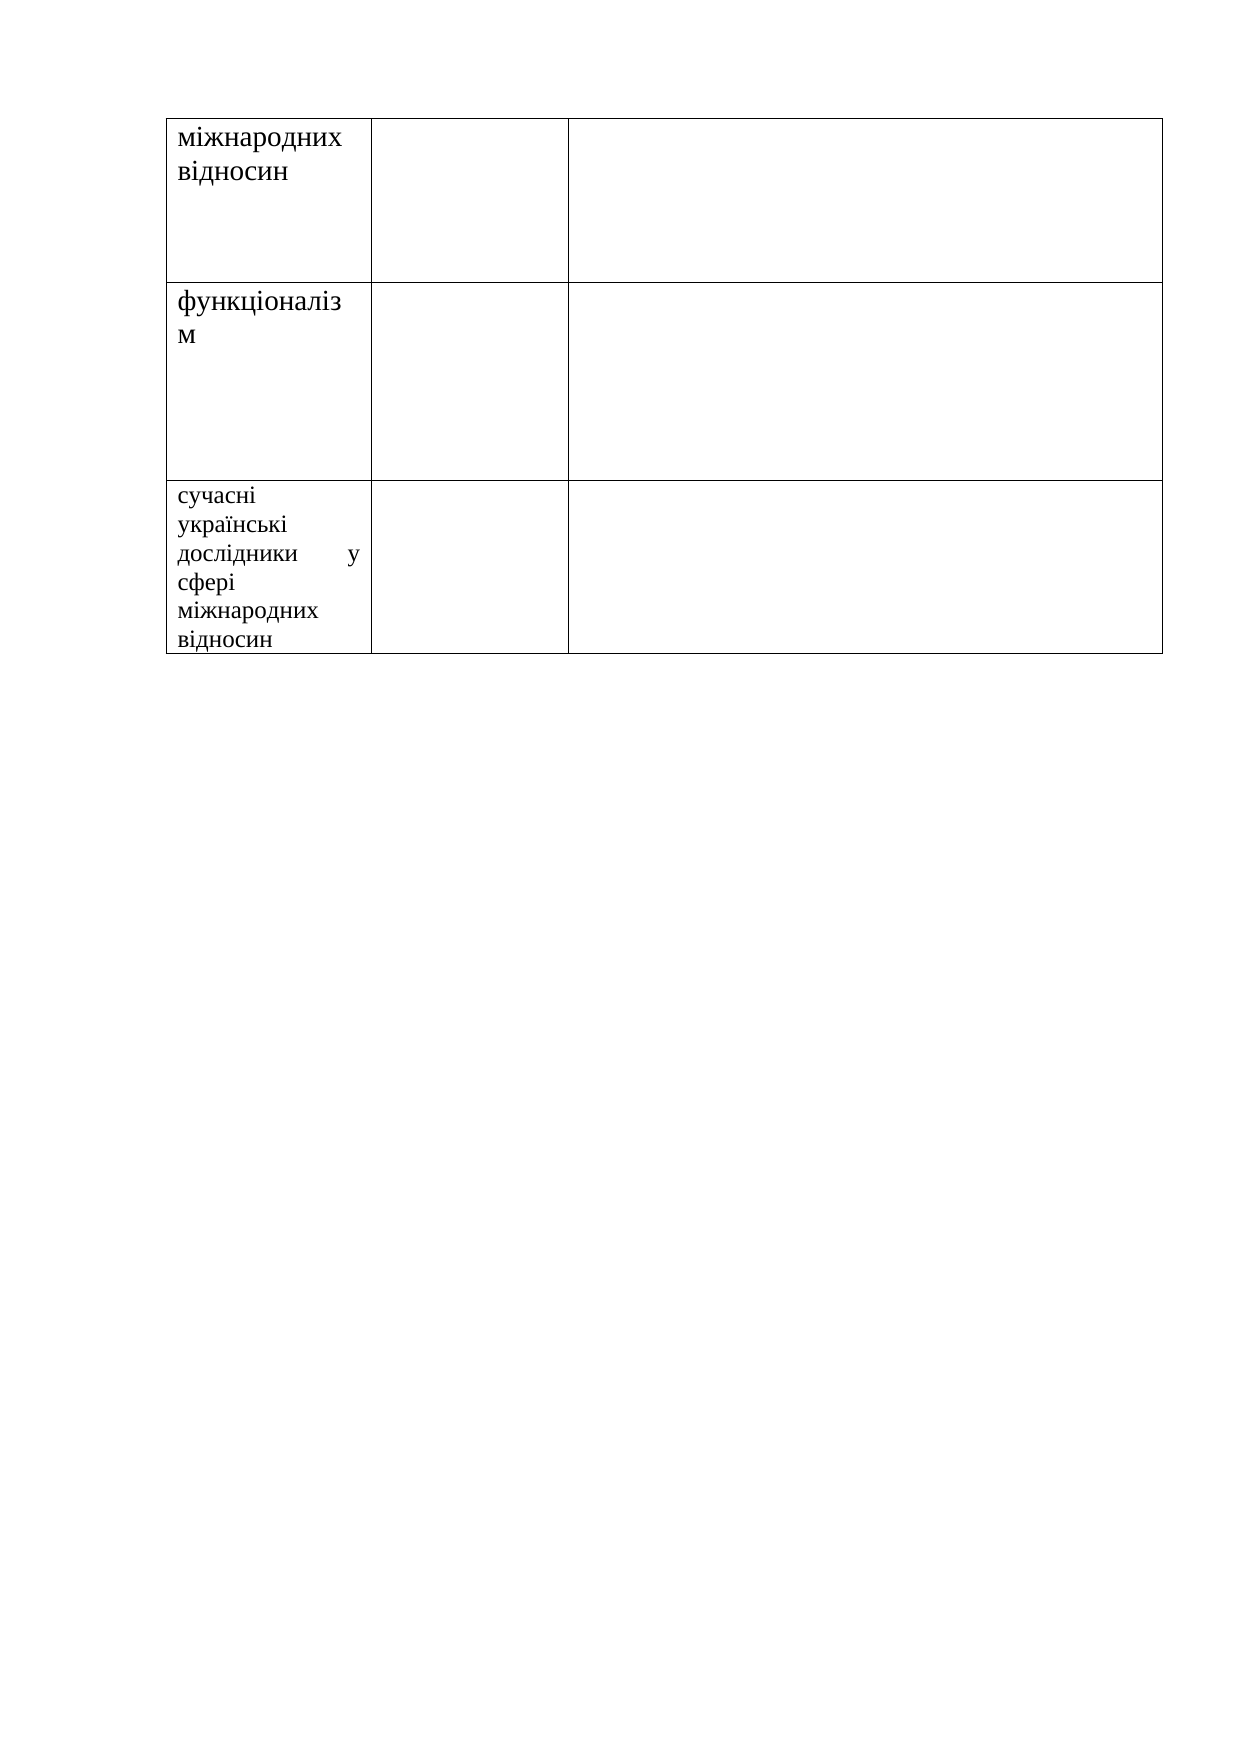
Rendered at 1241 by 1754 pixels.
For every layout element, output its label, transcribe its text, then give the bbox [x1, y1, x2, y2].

table_cell [569, 119, 1162, 282]
table_cell [569, 283, 1162, 479]
table_cell [372, 283, 568, 479]
table_cell функціоналізм [167, 283, 371, 479]
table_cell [167, 119, 371, 282]
table_cell сучасні українські дослідники у сфері міжнародних відносин [167, 481, 371, 653]
table_cell [372, 119, 568, 282]
table_cell [372, 481, 568, 653]
table_cell [569, 481, 1162, 653]
